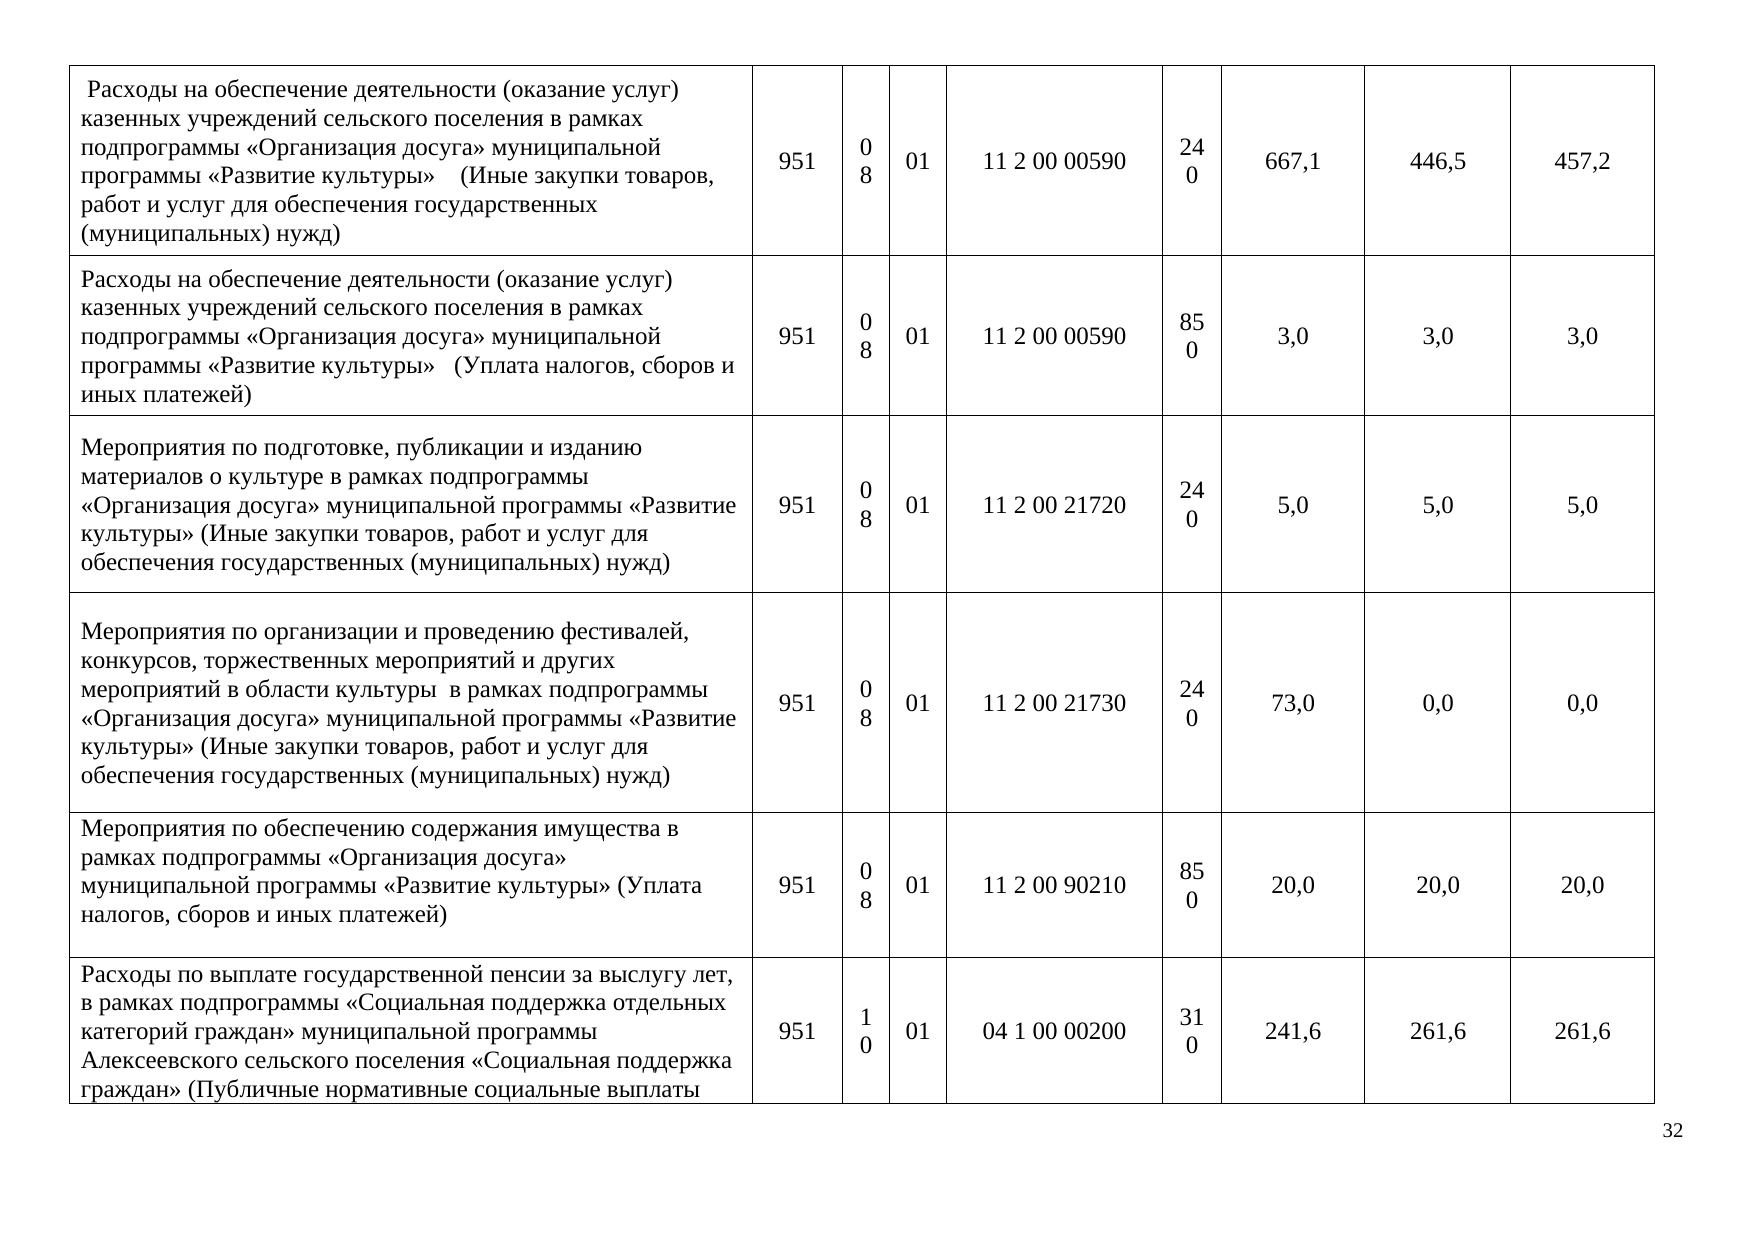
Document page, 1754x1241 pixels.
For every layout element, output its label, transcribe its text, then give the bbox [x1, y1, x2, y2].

table_cell 951 [753, 66, 842, 255]
table_cell 951 [753, 593, 842, 812]
table_cell 261,6 [1365, 958, 1510, 1103]
table_cell 20,0 [1365, 813, 1510, 957]
table_cell 446,5 [1365, 66, 1510, 255]
table_cell 10 [843, 958, 889, 1103]
table_cell 08 [843, 256, 889, 415]
table_cell 951 [753, 256, 842, 415]
table_cell 01 [890, 256, 946, 415]
table_cell 11 2 00 00590 [947, 66, 1162, 255]
table_cell Мероприятия по организации и проведению фестивалей, конкурсов, торжественных мероприятий и других мероприятий в области культуры в рамках подпрограммы «Организация досуга» муниципальной программы «Развитие культуры» (Иные закупки товаров, работ и услуг для обеспечения государственных (муниципальных) нужд) [70, 593, 752, 812]
table_cell 5,0 [1365, 416, 1510, 592]
table_cell 08 [843, 66, 889, 255]
table_cell 01 [890, 593, 946, 812]
table_cell 240 [1163, 66, 1221, 255]
table_cell 0,0 [1365, 593, 1510, 812]
table_cell 3,0 [1365, 256, 1510, 415]
table_cell 01 [890, 416, 946, 592]
table_cell 08 [843, 813, 889, 957]
table_cell 01 [890, 958, 946, 1103]
table_cell 20,0 [1222, 813, 1364, 957]
table_cell 850 [1163, 813, 1221, 957]
table_cell 08 [843, 593, 889, 812]
table_cell 240 [1163, 593, 1221, 812]
table_cell 01 [890, 813, 946, 957]
table_cell 951 [753, 416, 842, 592]
table_cell Мероприятия по подготовке, публикации и изданию материалов о культуре в рамках подпрограммы «Организация досуга» муниципальной программы «Развитие культуры» (Иные закупки товаров, работ и услуг для обеспечения государственных (муниципальных) нужд) [70, 416, 752, 592]
table_cell 11 2 00 21730 [947, 593, 1162, 812]
table_cell 951 [753, 813, 842, 957]
table_cell 850 [1163, 256, 1221, 415]
table_cell 20,0 [1511, 813, 1654, 957]
table_cell 457,2 [1511, 66, 1654, 255]
table_cell 01 [890, 66, 946, 255]
table_cell 73,0 [1222, 593, 1364, 812]
table_cell 3,0 [1511, 256, 1654, 415]
table_cell Расходы на обеспечение деятельности (оказание услуг) казенных учреждений сельского поселения в рамках подпрограммы «Организация досуга» муниципальной программы «Развитие культуры» (Иные закупки товаров, работ и услуг для обеспечения государственных (муниципальных) нужд) [70, 66, 752, 255]
table_cell 11 2 00 21720 [947, 416, 1162, 592]
table_cell 240 [1163, 416, 1221, 592]
table_cell 5,0 [1222, 416, 1364, 592]
table_cell Мероприятия по обеспечению содержания имущества в рамках подпрограммы «Организация досуга» муниципальной программы «Развитие культуры» (Уплата налогов, сборов и иных платежей) [70, 813, 752, 957]
table_cell 0,0 [1511, 593, 1654, 812]
table_cell 3,0 [1222, 256, 1364, 415]
table_cell 11 2 00 00590 [947, 256, 1162, 415]
table_cell 08 [843, 416, 889, 592]
table_cell Расходы на обеспечение деятельности (оказание услуг) казенных учреждений сельского поселения в рамках подпрограммы «Организация досуга» муниципальной программы «Развитие культуры» (Уплата налогов, сборов и иных платежей) [70, 256, 752, 415]
table_cell 5,0 [1511, 416, 1654, 592]
table_cell 241,6 [1222, 958, 1364, 1103]
table_cell 310 [1163, 958, 1221, 1103]
table_cell 11 2 00 90210 [947, 813, 1162, 957]
table_cell 04 1 00 00200 [947, 958, 1162, 1103]
table_cell 951 [753, 958, 842, 1103]
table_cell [70, 958, 752, 1103]
table_cell 667,1 [1222, 66, 1364, 255]
table_cell 261,6 [1511, 958, 1654, 1103]
